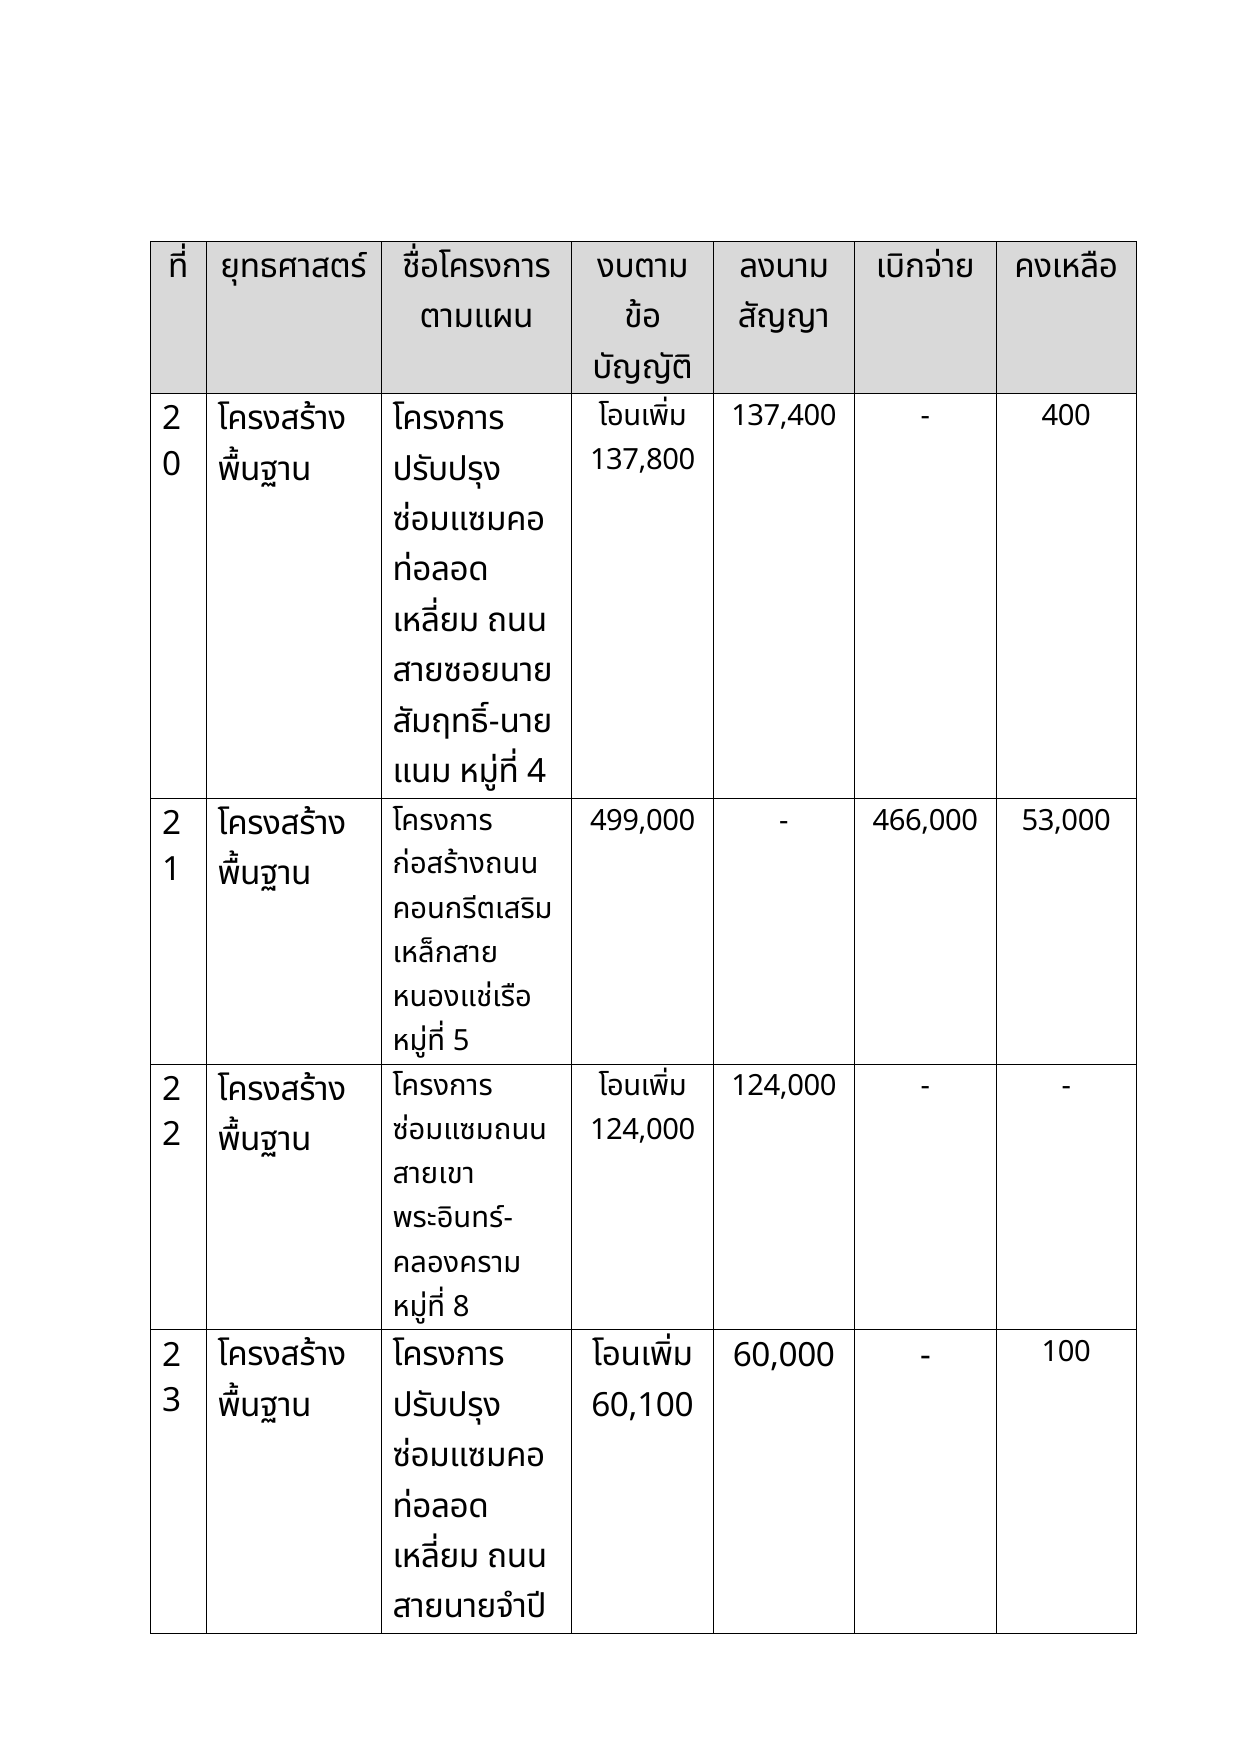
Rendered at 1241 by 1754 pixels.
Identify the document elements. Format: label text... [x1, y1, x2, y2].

table_cell - [714, 799, 854, 1063]
table_cell โครงสร้างพื้นฐาน [207, 394, 381, 798]
table_cell - [997, 1065, 1136, 1329]
table_cell - [855, 394, 996, 798]
table_cell 124,000 [714, 1065, 854, 1329]
table_cell 499,000 [572, 799, 713, 1063]
table_cell โครงการซ่อมแซมถนนสายเขาพระอินทร์-คลองคราม หมู่ที่ 8 [382, 1065, 571, 1329]
table_header คงเหลือ [997, 242, 1136, 393]
table_cell 60,000 [714, 1330, 854, 1633]
table_cell 22 [151, 1065, 206, 1329]
table_cell 23 [151, 1330, 206, 1633]
table_cell 100 [997, 1330, 1136, 1633]
table_cell 53,000 [997, 799, 1136, 1063]
table_cell 137,400 [714, 394, 854, 798]
table_cell โครงการก่อสร้างถนนคอนกรีตเสริมเหล็กสายหนองแช่เรือ หมู่ที่ 5 [382, 799, 571, 1063]
table_header งบตามข้อบัญญัติ [572, 242, 713, 393]
table_cell โครงสร้างพื้นฐาน [207, 1330, 381, 1633]
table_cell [382, 1330, 571, 1633]
table_cell โอนเพิ่ม 124,000 [572, 1065, 713, 1329]
table_cell 400 [997, 394, 1136, 798]
table_cell โครงการปรับปรุงซ่อมแซมคอท่อลอดเหลี่ยม ถนนสายซอยนายสัมฤทธิ์-นายแนม หมู่ที่ 4 [382, 394, 571, 798]
table_header ที่ [151, 242, 206, 393]
table_cell โครงสร้างพื้นฐาน [207, 1065, 381, 1329]
table_header ยุทธศาสตร์ [207, 242, 381, 393]
table_cell โอนเพิ่ม 137,800 [572, 394, 713, 798]
table_header เบิกจ่าย [855, 242, 996, 393]
table_cell 466,000 [855, 799, 996, 1063]
table_cell - [855, 1330, 996, 1633]
table_cell - [855, 1065, 996, 1329]
table_cell โอนเพิ่ม 60,100 [572, 1330, 713, 1633]
table_cell 20 [151, 394, 206, 798]
table_cell โครงสร้างพื้นฐาน [207, 799, 381, 1063]
table_header ลงนามสัญญา [714, 242, 854, 393]
table_header ชื่อโครงการตามแผน [382, 242, 571, 393]
table_cell 21 [151, 799, 206, 1063]
